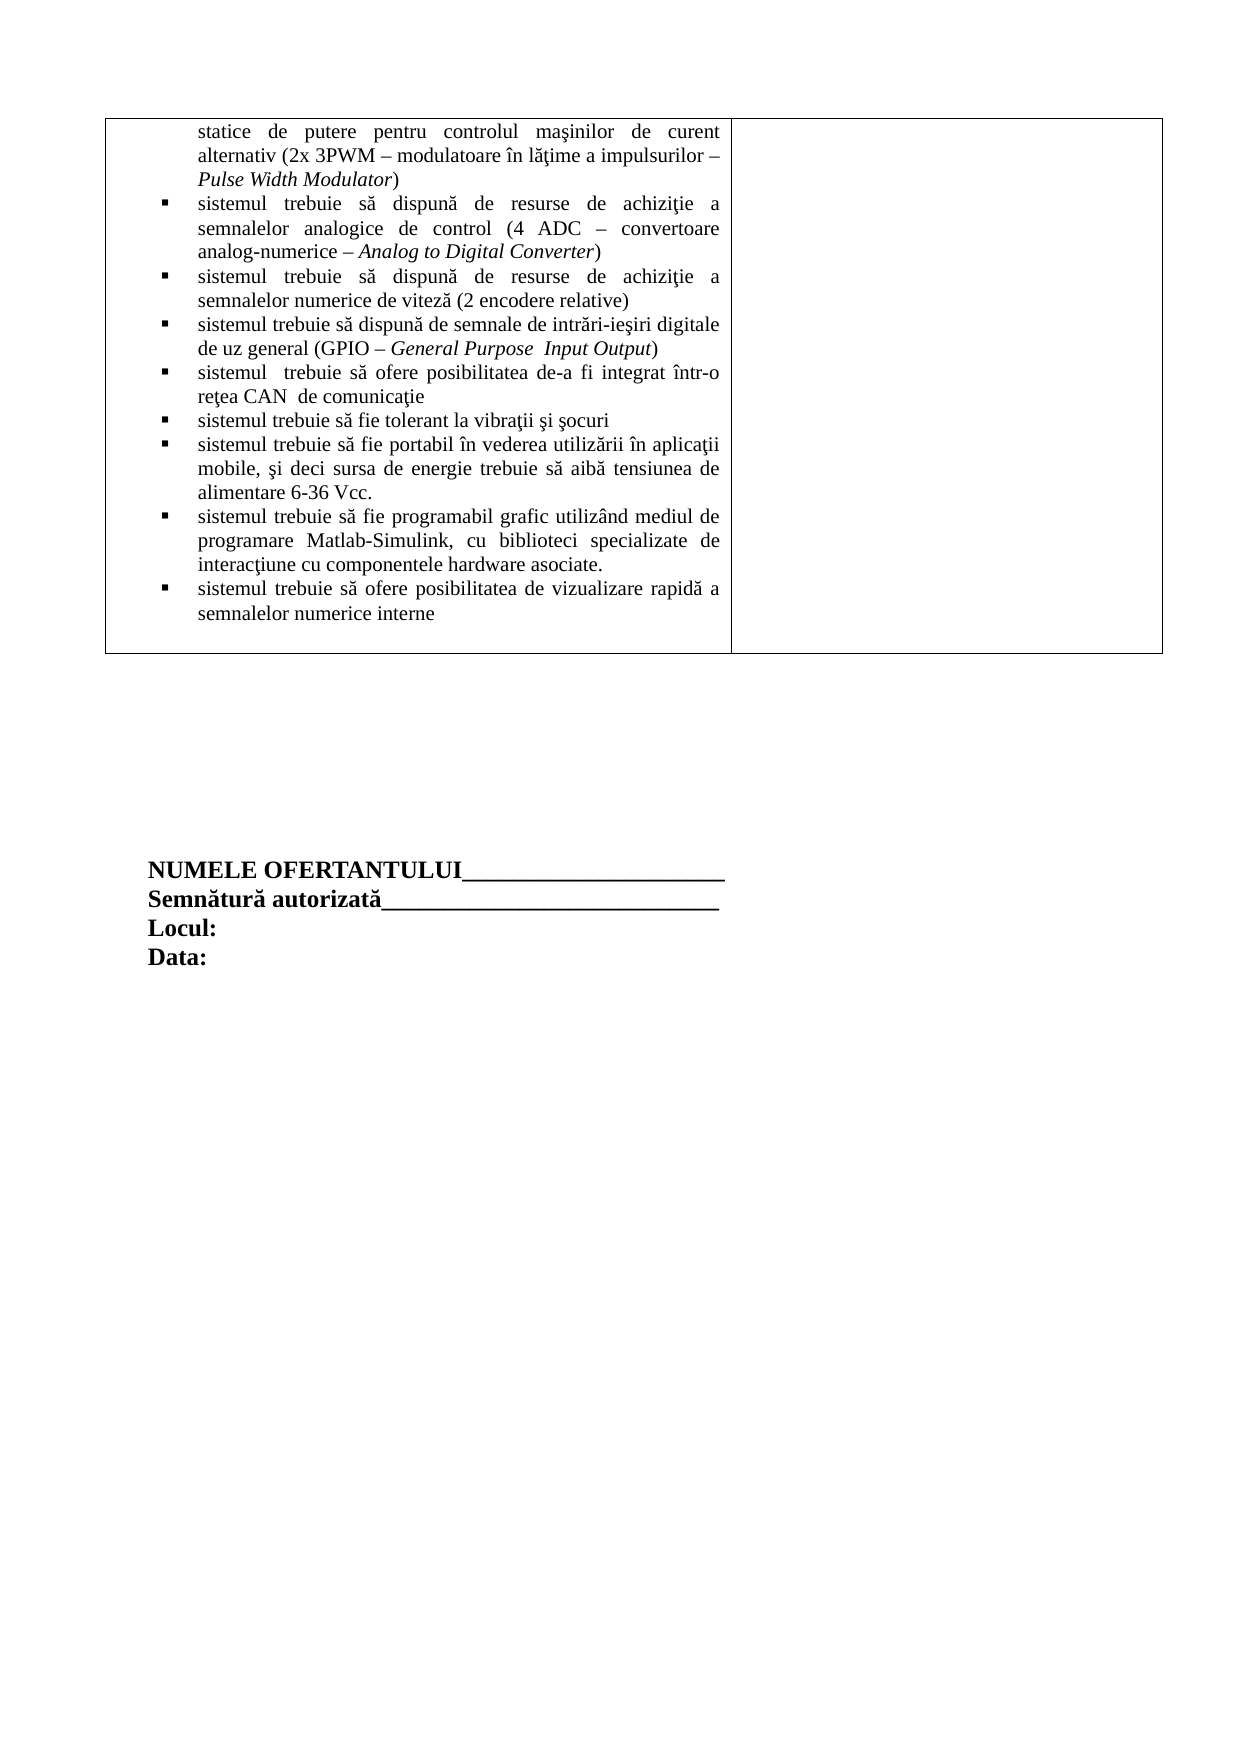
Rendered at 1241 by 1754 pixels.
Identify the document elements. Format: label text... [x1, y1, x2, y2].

text NUMELE OFERTANTULUI_____________________ [148, 856, 1122, 884]
text Locul: [148, 913, 1122, 942]
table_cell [106, 119, 731, 653]
text Semnătură autorizată___________________________ [148, 884, 1122, 913]
text Data: [148, 942, 1122, 971]
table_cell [732, 119, 1162, 653]
